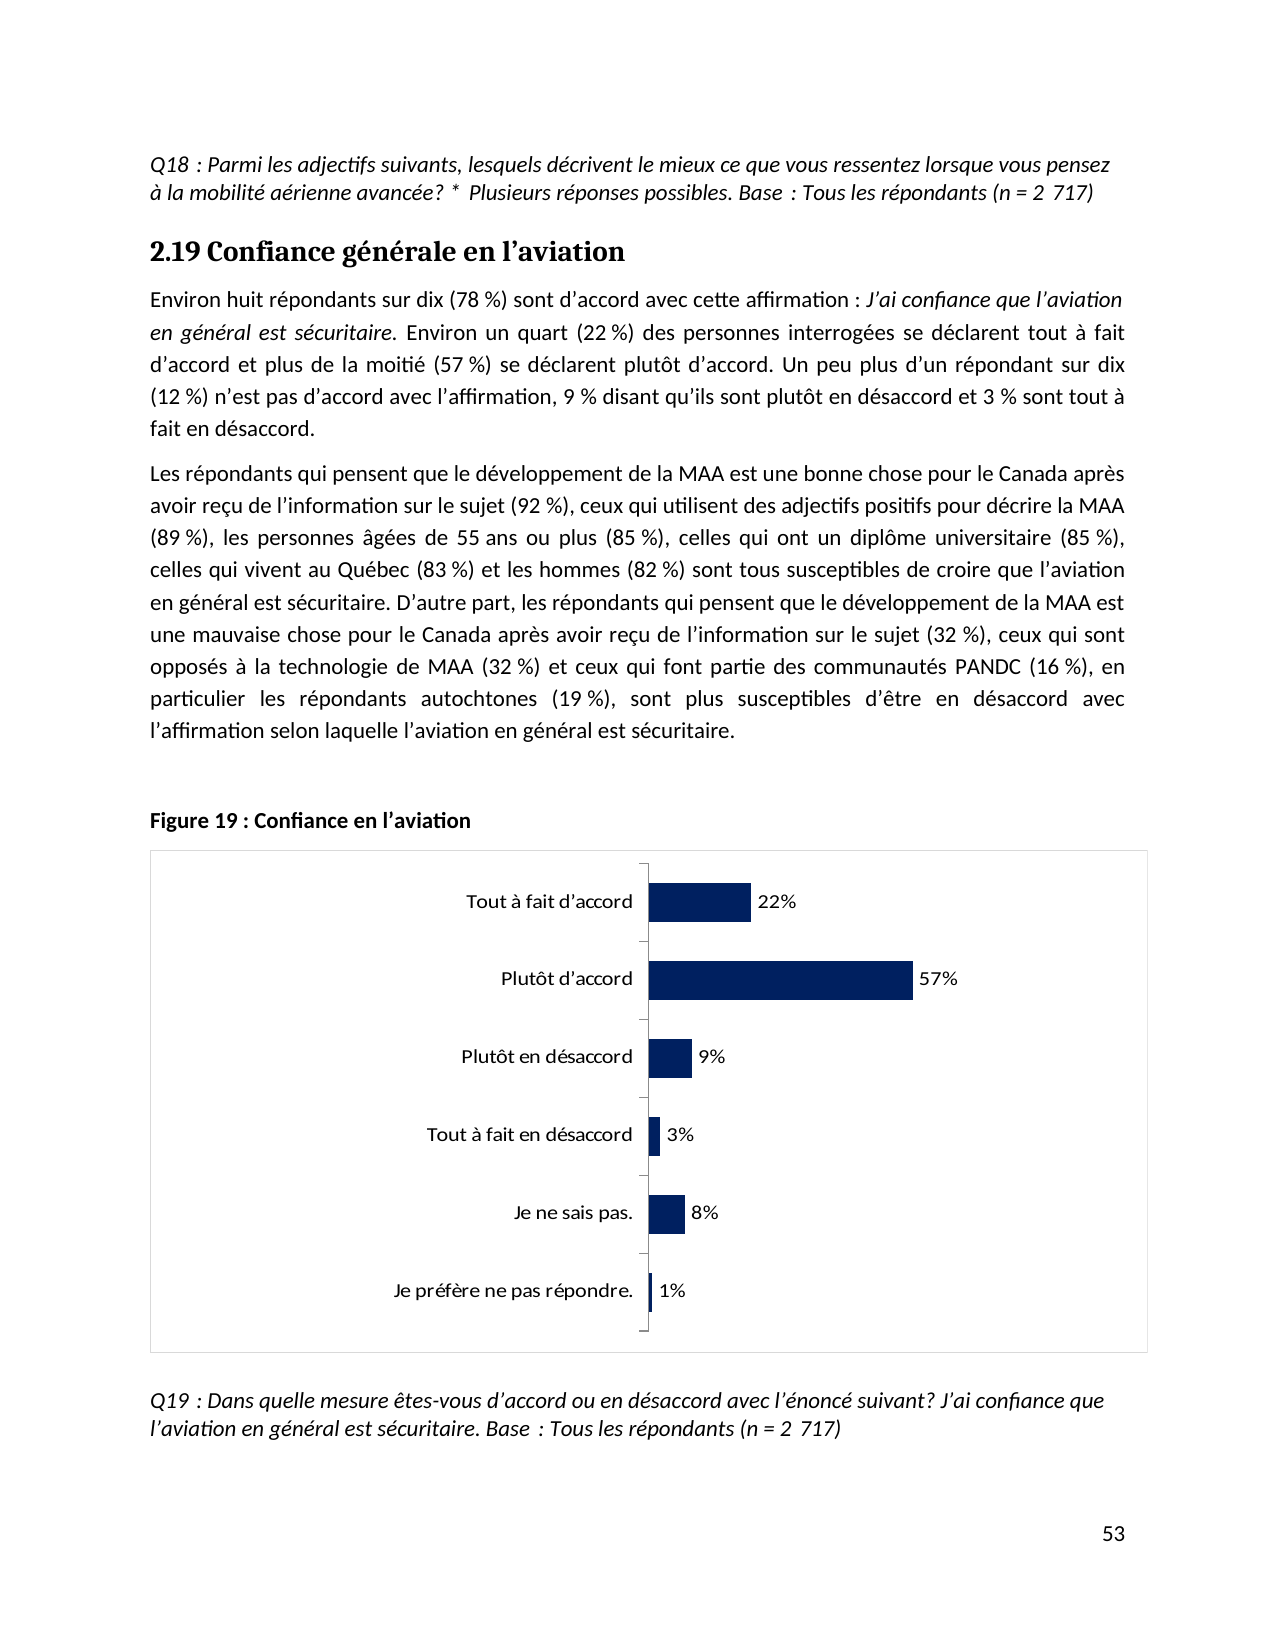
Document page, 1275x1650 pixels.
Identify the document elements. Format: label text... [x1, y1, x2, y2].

text Les répondants qui pensent que le développement de la MAA est une bonne chose pour le Canada après avoir reçu de l’information sur le sujet (92 %), ceux qui utilisent des adjectifs positifs pour décrire la MAA (89 %), les personnes âgées de 55 ans ou plus (85 %), celles qui ont un diplôme universitaire (85 %), celles qui vivent au Québec (83 %) et les hommes (82 %) sont tous susceptibles de croire que l’aviation en général est sécuritaire. D’autre part, les répondants qui pensent que le développement de la MAA est une mauvaise chose pour le Canada après avoir reçu de l’information sur le sujet (32 %), ceux qui sont opposés à la technologie de MAA (32 %) et ceux qui font partie des communautés PANDC (16 %), en particulier les répondants autochtones (19 %), sont plus susceptibles d’être en désaccord avec l’affirmation selon laquelle l’aviation en général est sécuritaire. [150, 459, 1125, 744]
subtitle 2.19 Confiance générale en l’aviation [150, 235, 1125, 269]
text Figure 19 : Confiance en l’aviation [150, 806, 1125, 834]
text Environ huit répondants sur dix (78 %) sont d’accord avec cette affirmation : J’ai confiance que l’aviation en général est sécuritaire. Environ un quart (22 %) des personnes interrogées se déclarent tout à fait d’accord et plus de la moitié (57 %) se déclarent plutôt d’accord. Un peu plus d’un répondant sur dix (12 %) n’est pas d’accord avec l’affirmation, 9 % disant qu’ils sont plutôt en désaccord et 3 % sont tout à fait en désaccord. [150, 286, 1125, 442]
text Q18 : Parmi les adjectifs suivants, lesquels décrivent le mieux ce que vous ressentez lorsque vous pensez à la mobilité aérienne avancée? * Plusieurs réponses possibles. Base : Tous les répondants (n = 2 717) [150, 150, 1125, 206]
text Q19 : Dans quelle mesure êtes-vous d’accord ou en désaccord avec l’énoncé suivant? J’ai confiance que l’aviation en général est sécuritaire. Base : Tous les répondants (n = 2 717) [150, 1386, 1125, 1442]
